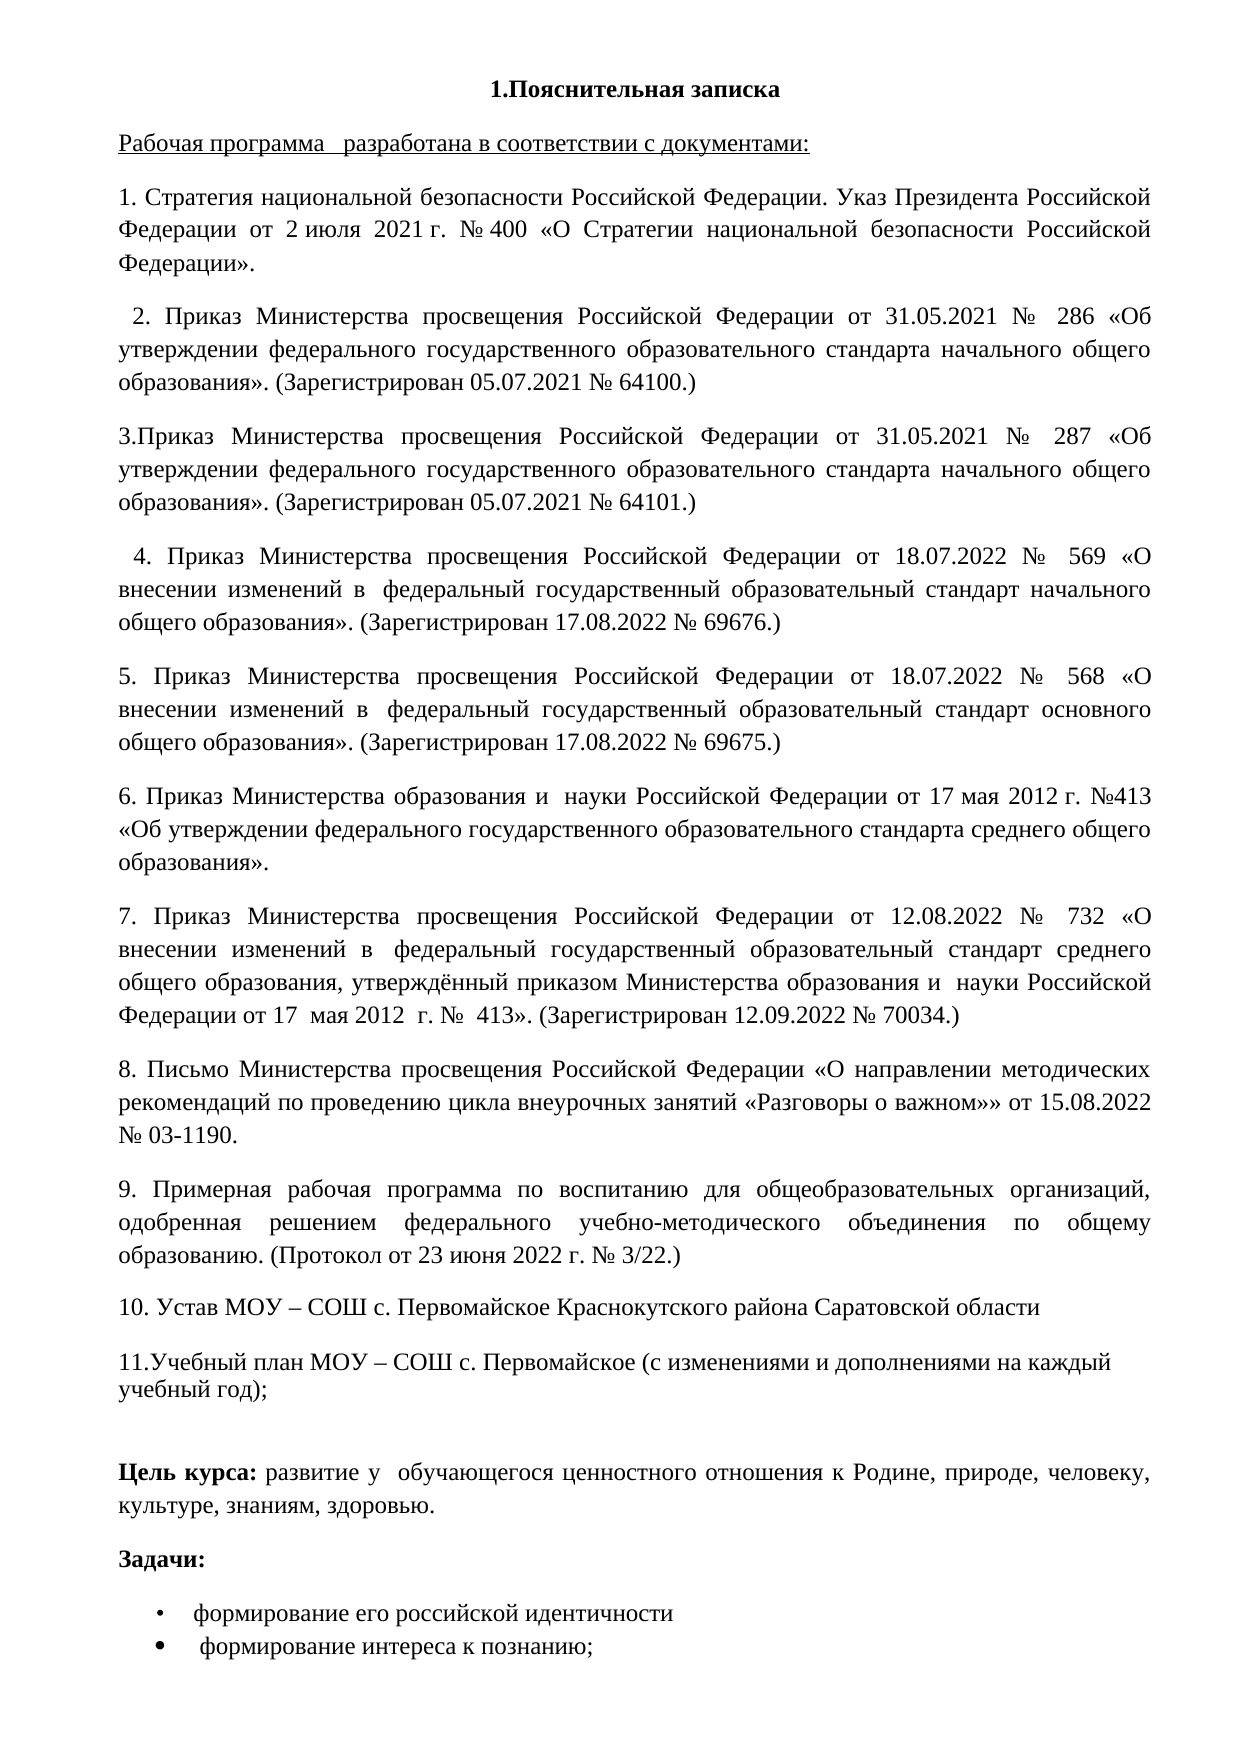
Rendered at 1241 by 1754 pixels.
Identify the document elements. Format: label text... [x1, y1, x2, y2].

text 9. Примерная рабочая программа по воспитанию для общеобразовательных организаций, одобренная решением федерального учебно-методического объединения по общему образованию. (Протокол от 23 июня 2022 г. № 3/22.) [118, 1174, 1152, 1268]
text 11.Учебный план МОУ – СОШ с. Первомайское (с изменениями и дополнениями на каждый учебный год); [118, 1349, 1149, 1403]
text Цель курса: развитие у обучающегося ценностного отношения к Родине, природе, человеку, культуре, знаниям, здоровью. [118, 1457, 1152, 1519]
text Задачи: [118, 1544, 1152, 1573]
text 6. Приказ Министерства образования и науки Российской Федерации от 17 мая 2012 г. №413 «Об утверждении федерального государственного образовательного стандарта среднего общего образования». [118, 781, 1152, 876]
text 5. Приказ Министерства просвещения Российской Федерации от 18.07.2022 № 568 «О внесении изменений в федеральный государственный образовательный стандарт основного общего образования». (Зарегистрирован 17.08.2022 № 69675.) [118, 661, 1152, 756]
text 8. Письмо Министерства просвещения Российской Федерации «О направлении методических рекомендаций по проведению цикла внеурочных занятий «Разговоры о важном»» от 15.08.2022 № 03-1190. [118, 1054, 1152, 1149]
text 7. Приказ Министерства просвещения Российской Федерации от 12.08.2022 № 732 «О внесении изменений в федеральный государственный образовательный стандарт среднего общего образования, утверждённый приказом Министерства образования и науки Российской Федерации от 17 мая 2012 г. № 413». (Зарегистрирован 12.09.2022 № 70034.) [118, 901, 1152, 1029]
text 1.Пояснительная записка [118, 74, 1152, 103]
text 4. Приказ Министерства просвещения Российской Федерации от 18.07.2022 № 569 «О внесении изменений в федеральный государственный образовательный стандарт начального общего образования». (Зарегистрирован 17.08.2022 № 69676.) [118, 541, 1152, 636]
text 1. Стратегия национальной безопасности Российской Федерации. Указ Президента Российской Федерации от 2 июля 2021 г. № 400 «О Стратегии национальной безопасности Российской Федерации». [118, 182, 1152, 276]
text Рабочая программа разработана в соответствии с документами: [118, 128, 1152, 156]
text 3.Приказ Министерства просвещения Российской Федерации от 31.05.2021 № 287 «Об утверждении федерального государственного образовательного стандарта начального общего образования». (Зарегистрирован 05.07.2021 № 64101.) [118, 421, 1152, 516]
text 10. Устав МОУ – СОШ с. Первомайское Краснокутского района Саратовской области [118, 1294, 1149, 1321]
list формирование его российской идентичности [156, 1598, 1152, 1627]
list формирование интереса к познанию; [156, 1631, 1152, 1660]
text 2. Приказ Министерства просвещения Российской Федерации от 31.05.2021 № 286 «Об утверждении федерального государственного образовательного стандарта начального общего образования». (Зарегистрирован 05.07.2021 № 64100.) [118, 301, 1152, 396]
